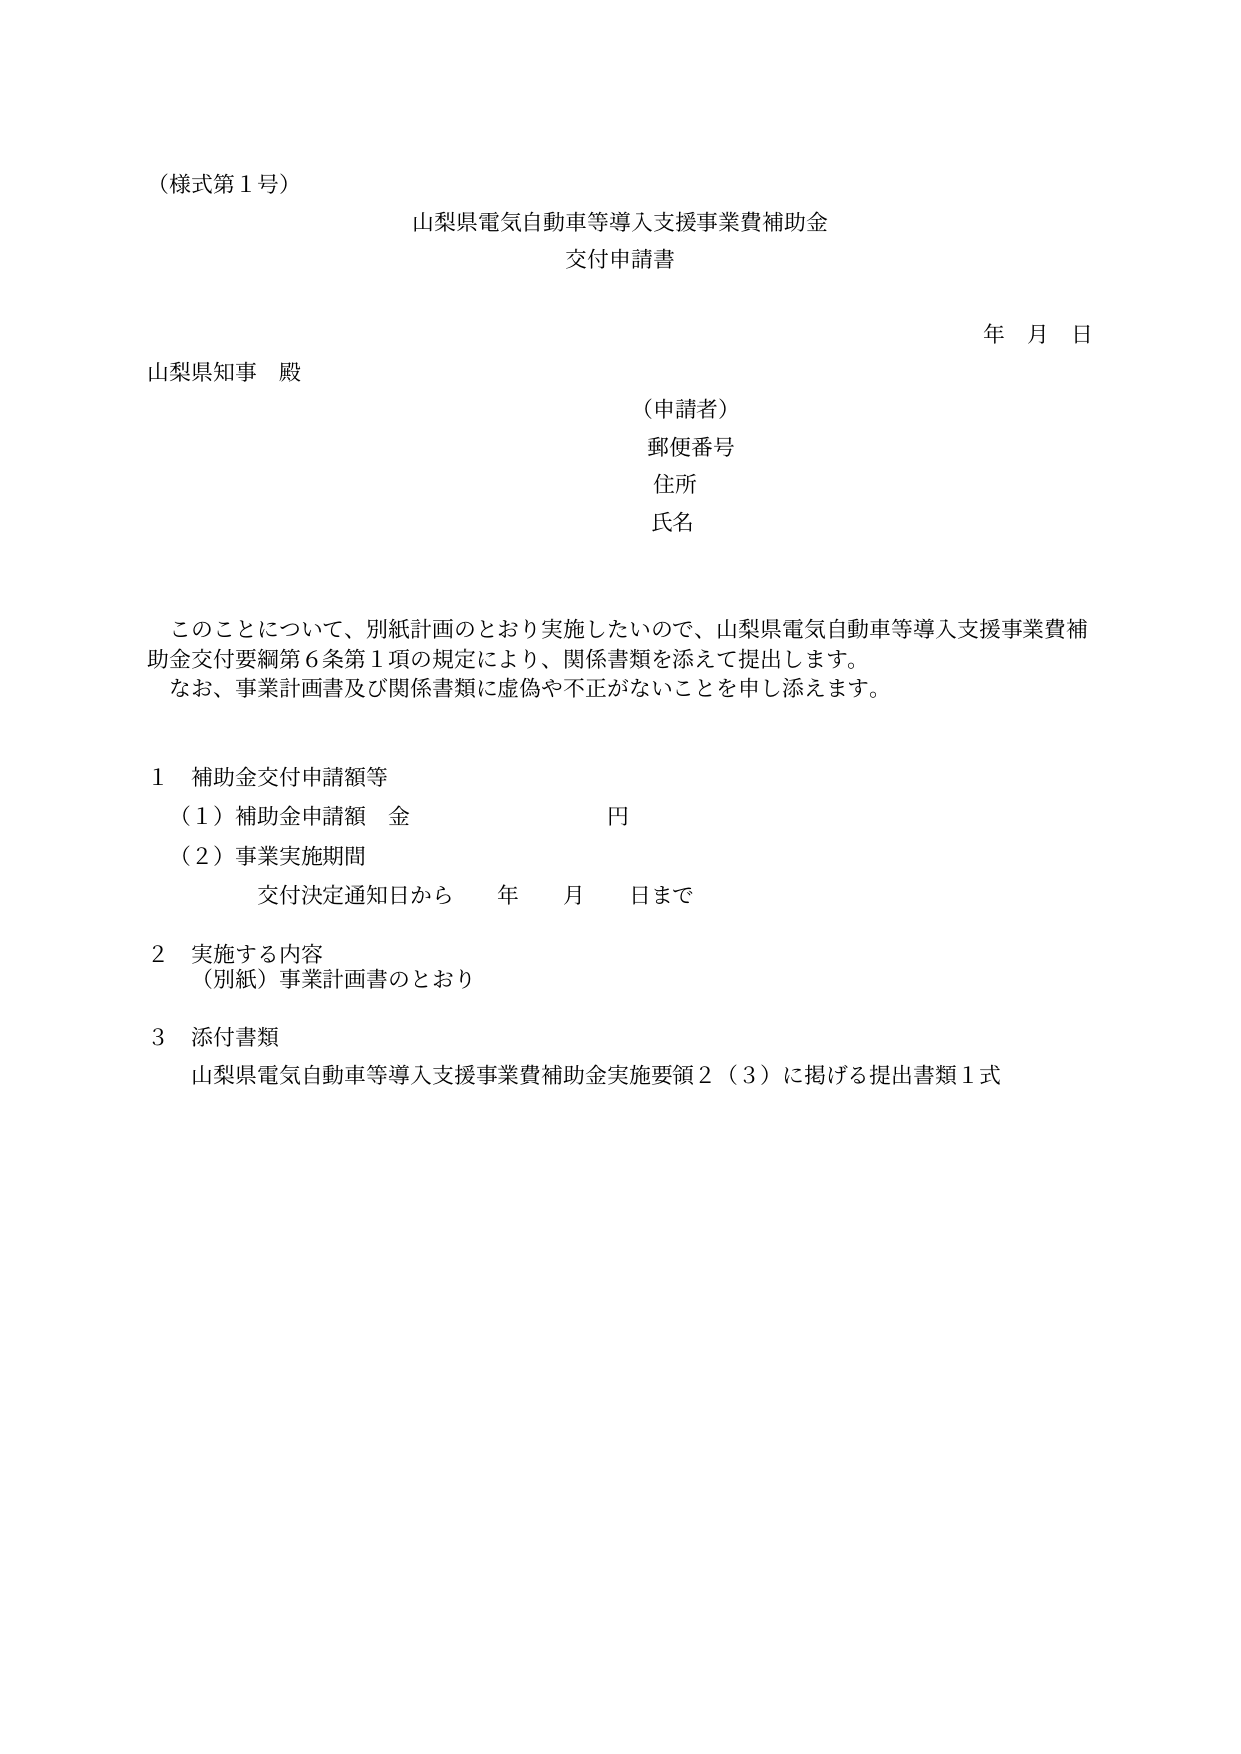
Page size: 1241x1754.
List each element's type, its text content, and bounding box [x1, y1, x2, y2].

text ２ 実施する内容 [148, 942, 1102, 967]
text 交付決定通知日から 年 月 日まで [148, 878, 1102, 909]
text （２）事業実施期間 [148, 839, 1102, 870]
text （申請者） [148, 389, 1005, 427]
text このことについて、別紙計画のとおり実施したいので、山梨県電気自動車等導入支援事業費補助金交付要綱第６条第１項の規定により、関係書類を添えて提出します。 [148, 614, 1102, 673]
text 氏名 [148, 502, 1094, 539]
text 山梨県知事 殿 [148, 352, 1092, 389]
text 住所 [148, 464, 1094, 502]
text （様式第１号） [148, 164, 1092, 202]
text 交付申請書 [148, 239, 1092, 277]
text １ 補助金交付申請額等 [148, 760, 1102, 792]
text 山梨県電気自動車等導入支援事業費補助金実施要領２（３）に掲げる提出書類１式 [148, 1055, 1092, 1092]
text 年 月 日 [148, 314, 1092, 352]
text 山梨県電気自動車等導入支援事業費補助金 [148, 202, 1092, 239]
text なお、事業計画書及び関係書類に虚偽や不正がないことを申し添えます。 [148, 673, 1102, 702]
text ３ 添付書類 [148, 1017, 1092, 1055]
text 郵便番号 [148, 427, 1005, 464]
text （別紙）事業計画書のとおり [148, 967, 1102, 992]
text （１）補助金申請額 金 円 [148, 799, 1102, 831]
